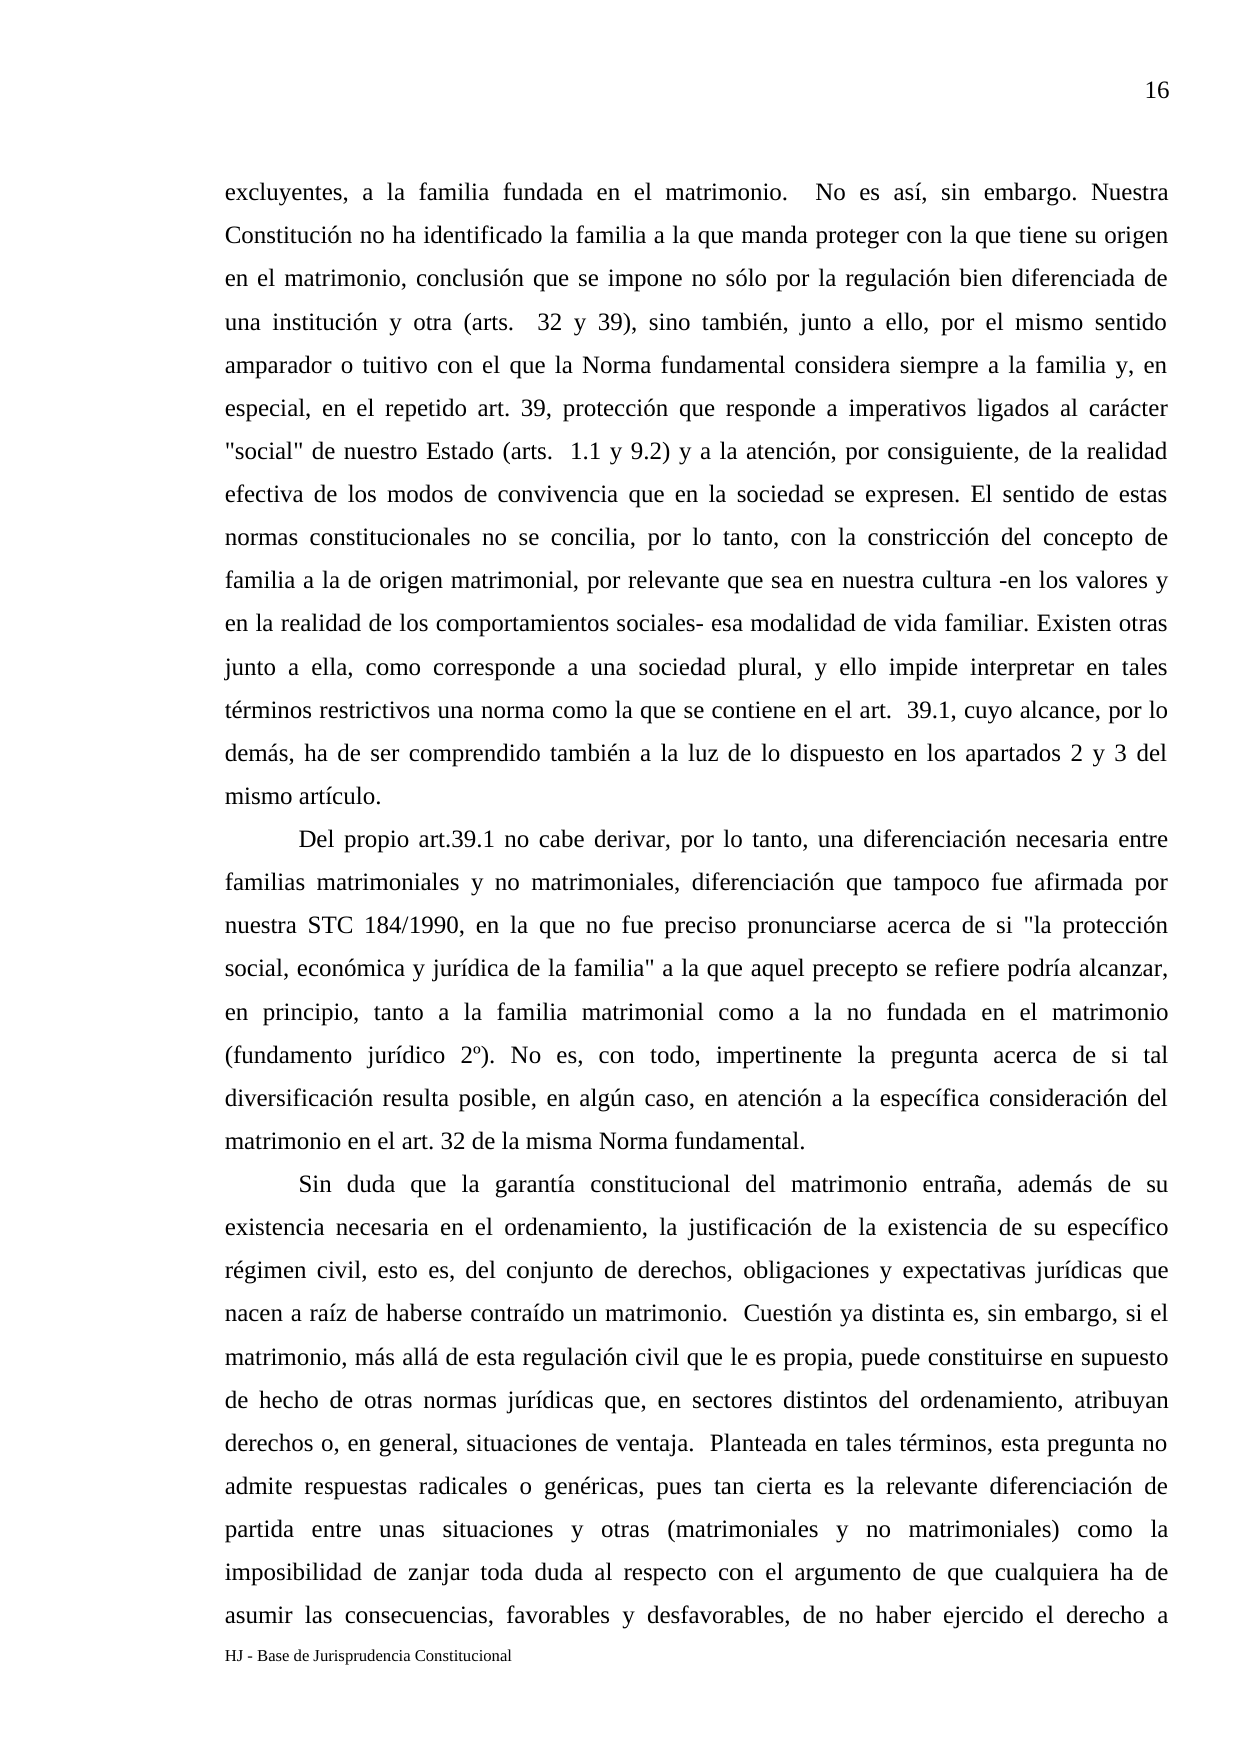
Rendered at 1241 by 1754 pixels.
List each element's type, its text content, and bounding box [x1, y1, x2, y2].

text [224, 177, 1169, 810]
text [224, 1169, 1169, 1629]
text Del propio art.39.1 no cabe derivar, por lo tanto, una diferenciación necesaria entre familias matrimoniales y no matrimoniales, diferenciación que tampoco fue afirmada por nuestra STC 184/1990, en la que no fue preciso pronunciarse acerca de si "la protección social, económica y jurídica de la familia" a la que aquel precepto se refiere podría alcanzar, en principio, tanto a la familia matrimonial como a la no fundada en el matrimonio (fundamento jurídico 2º). No es, con todo, impertinente la pregunta acerca de si tal diversificación resulta posible, en algún caso, en atención a la específica consideración del matrimonio en el art. 32 de la misma Norma fundamental. [224, 824, 1169, 1155]
